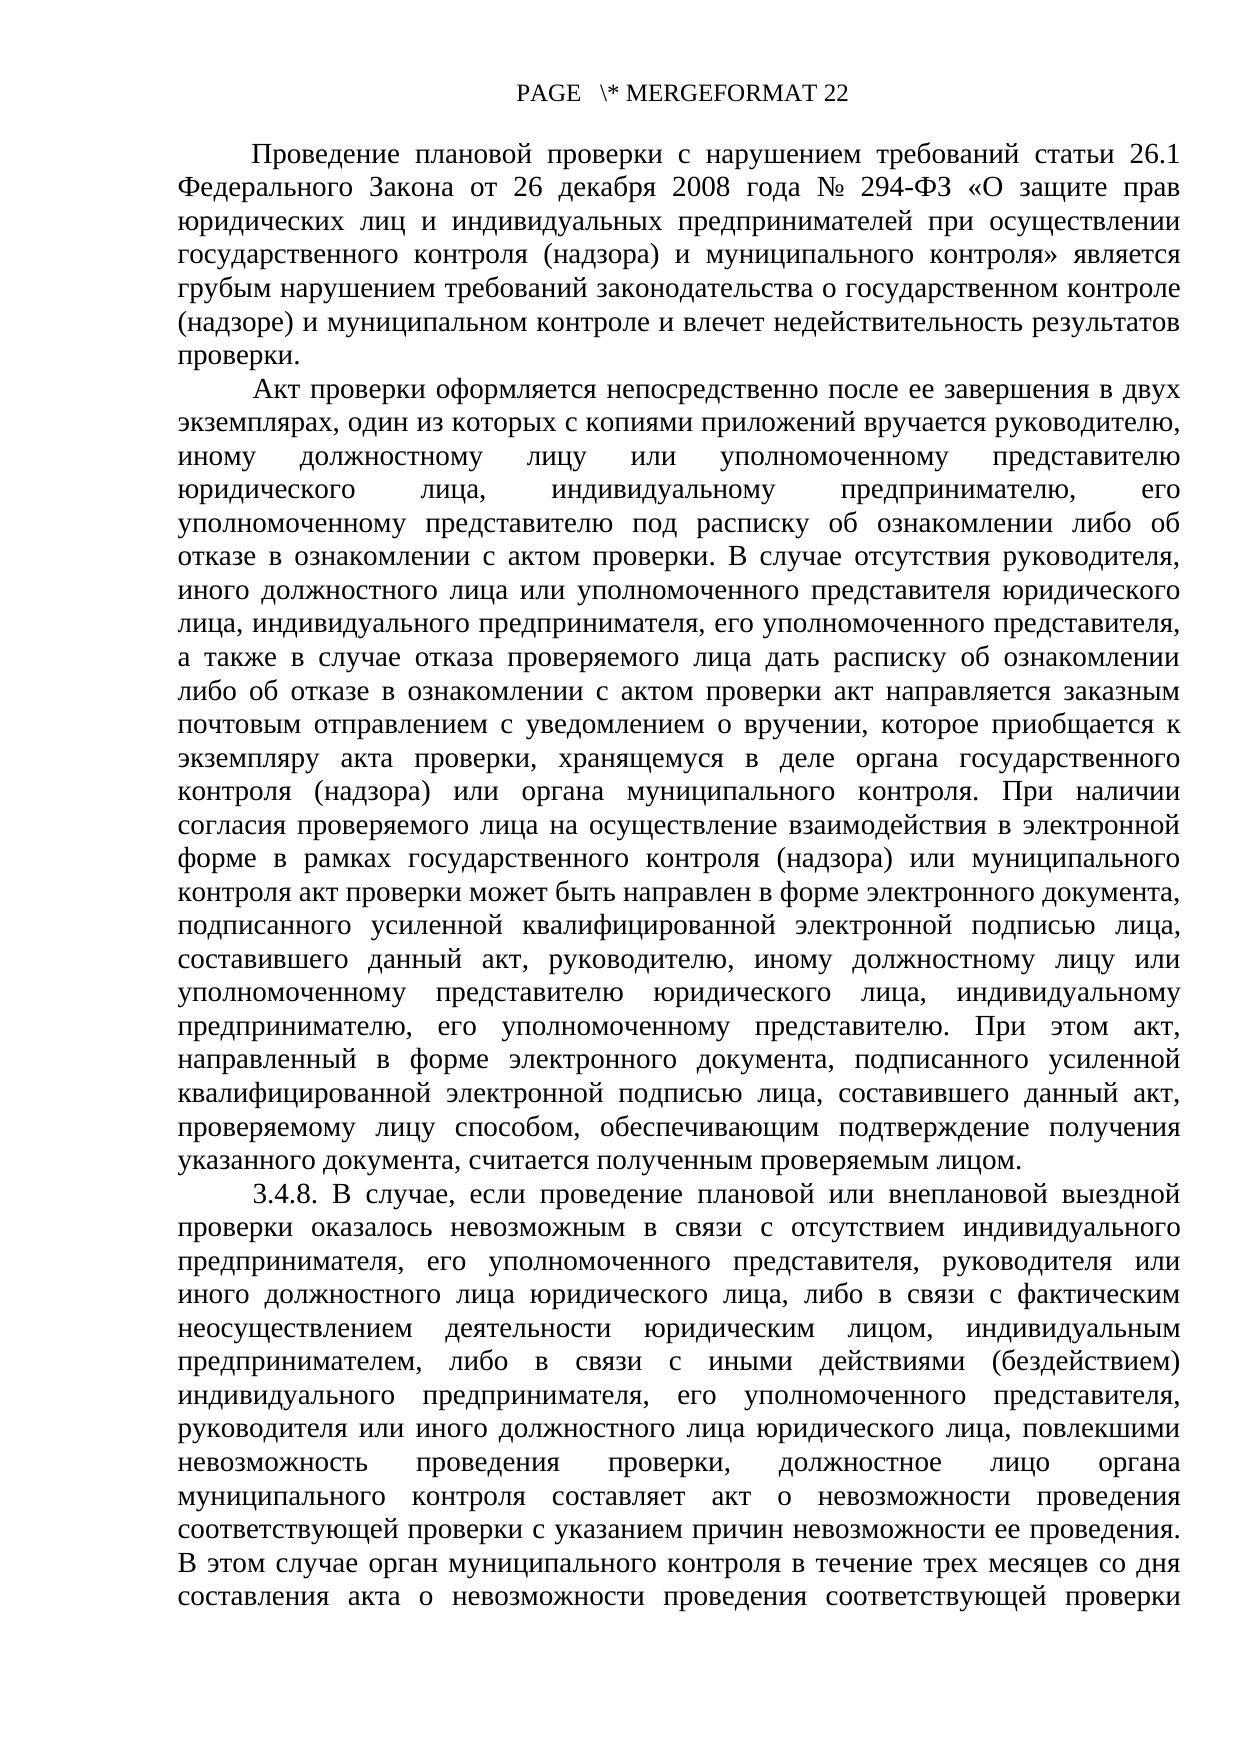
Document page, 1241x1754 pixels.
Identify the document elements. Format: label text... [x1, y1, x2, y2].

text Акт проверки оформляется непосредственно после ее завершения в двух экземплярах, один из которых с копиями приложений вручается руководителю, иному должностному лицу или уполномоченному представителю юридического лица, индивидуальному предпринимателю, его уполномоченному представителю под расписку об ознакомлении либо об отказе в ознакомлении с актом проверки. В случае отсутствия руководителя, иного должностного лица или уполномоченного представителя юридического лица, индивидуального предпринимателя, его уполномоченного представителя, а также в случае отказа проверяемого лица дать расписку об ознакомлении либо об отказе в ознакомлении с актом проверки акт направляется заказным почтовым отправлением с уведомлением о вручении, которое приобщается к экземпляру акта проверки, хранящемуся в деле органа государственного контроля (надзора) или органа муниципального контроля. При наличии согласия проверяемого лица на осуществление взаимодействия в электронной форме в рамках государственного контроля (надзора) или муниципального контроля акт проверки может быть направлен в форме электронного документа, подписанного усиленной квалифицированной электронной подписью лица, составившего данный акт, руководителю, иному должностному лицу или уполномоченному представителю юридического лица, индивидуальному предпринимателю, его уполномоченному представителю. При этом акт, направленный в форме электронного документа, подписанного усиленной квалифицированной электронной подписью лица, составившего данный акт, проверяемому лицу способом, обеспечивающим подтверждение получения указанного документа, считается полученным проверяемым лицом. [177, 371, 1181, 1176]
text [177, 1176, 1181, 1612]
text Проведение плановой проверки с нарушением требований статьи 26.1 Федерального Закона от 26 декабря 2008 года № 294-ФЗ «О защите прав юридических лиц и индивидуальных предпринимателей при осуществлении государственного контроля (надзора) и муниципального контроля» является грубым нарушением требований законодательства о государственном контроле (надзоре) и муниципальном контроле и влечет недействительность результатов проверки. [177, 136, 1181, 371]
